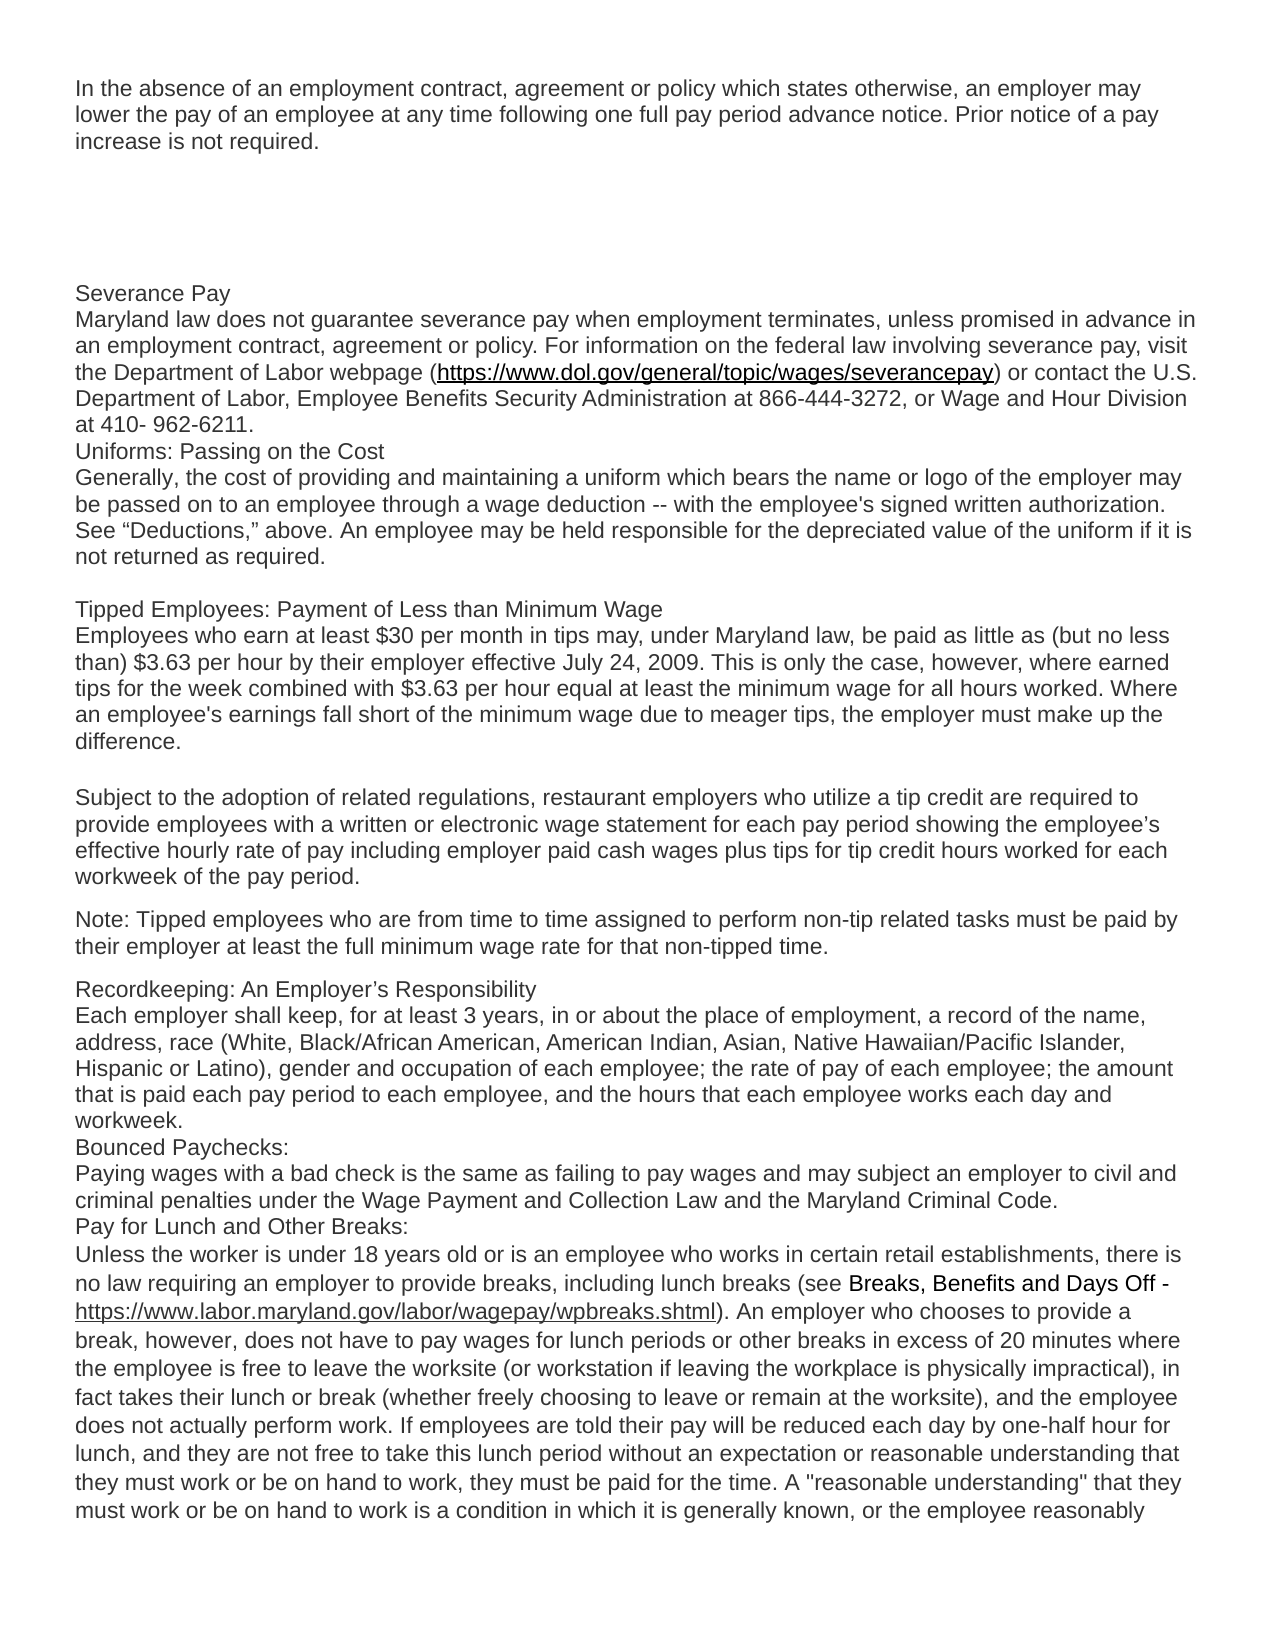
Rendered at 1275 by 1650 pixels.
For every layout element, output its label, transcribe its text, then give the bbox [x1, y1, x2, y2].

subtitle Recordkeeping: An Employer’s Responsibility [75, 976, 1200, 1002]
subtitle Severance Pay [75, 280, 1200, 306]
subtitle Each employer shall keep, for at least 3 years, in or about the place of employment, a record of the name, address, race (White, Black/African American, American Indian, Asian, Native Hawaiian/Pacific Islander, Hispanic or Latino), gender and occupation of each employee; the rate of pay of each employee; the amount that is paid each pay period to each employee, and the hours that each employee works each day and workweek. [75, 1002, 1200, 1134]
subtitle Bounced Paychecks: [75, 1134, 1200, 1160]
text Note: Tipped employees who are from time to time assigned to perform non-tip related tasks must be paid by their employer at least the full minimum wage rate for that non-tipped time. [75, 906, 1200, 959]
subtitle In the absence of an employment contract, agreement or policy which states otherwise, an employer may lower the pay of an employee at any time following one full pay period advance notice. Prior notice of a pay increase is not required. [75, 75, 1200, 154]
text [75, 1241, 1200, 1524]
subtitle Maryland law does not guarantee severance pay when employment terminates, unless promised in advance in an employment contract, agreement or policy. For information on the federal law involving severance pay, visit the Department of Labor webpage (https://www.dol.gov/general/topic/wages/severancepay) or contact the U.S. Department of Labor, Employee Benefits Security Administration at 866-444-3272, or Wage and Hour Division at 410- 962-6211. [75, 306, 1200, 438]
text Pay for Lunch and Other Breaks: [75, 1213, 1200, 1239]
subtitle Tipped Employees: Payment of Less than Minimum Wage [75, 596, 1200, 622]
subtitle Uniforms: Passing on the Cost [75, 438, 1200, 464]
text Generally, the cost of providing and maintaining a uniform which bears the name or logo of the employer may be passed on to an employee through a wage deduction -- with the employee's signed written authorization. See “Deductions,” above. An employee may be held responsible for the depreciated value of the uniform if it is not returned as required. [75, 464, 1200, 569]
subtitle Employees who earn at least $30 per month in tips may, under Maryland law, be paid as little as (but no less than) $3.63 per hour by their employer effective July 24, 2009. This is only the case, however, where earned tips for the week combined with $3.63 per hour equal at least the minimum wage for all hours worked. Where an employee's earnings fall short of the minimum wage due to meager tips, the employer must make up the difference. [75, 622, 1200, 754]
subtitle Paying wages with a bad check is the same as failing to pay wages and may subject an employer to civil and criminal penalties under the Wage Payment and Collection Law and the Maryland Criminal Code. [75, 1160, 1200, 1213]
text Subject to the adoption of related regulations, restaurant employers who utilize a tip credit are required to provide employees with a written or electronic wage statement for each pay period showing the employee’s effective hourly rate of pay including employer paid cash wages plus tips for tip credit hours worked for each workweek of the pay period. [75, 784, 1200, 890]
